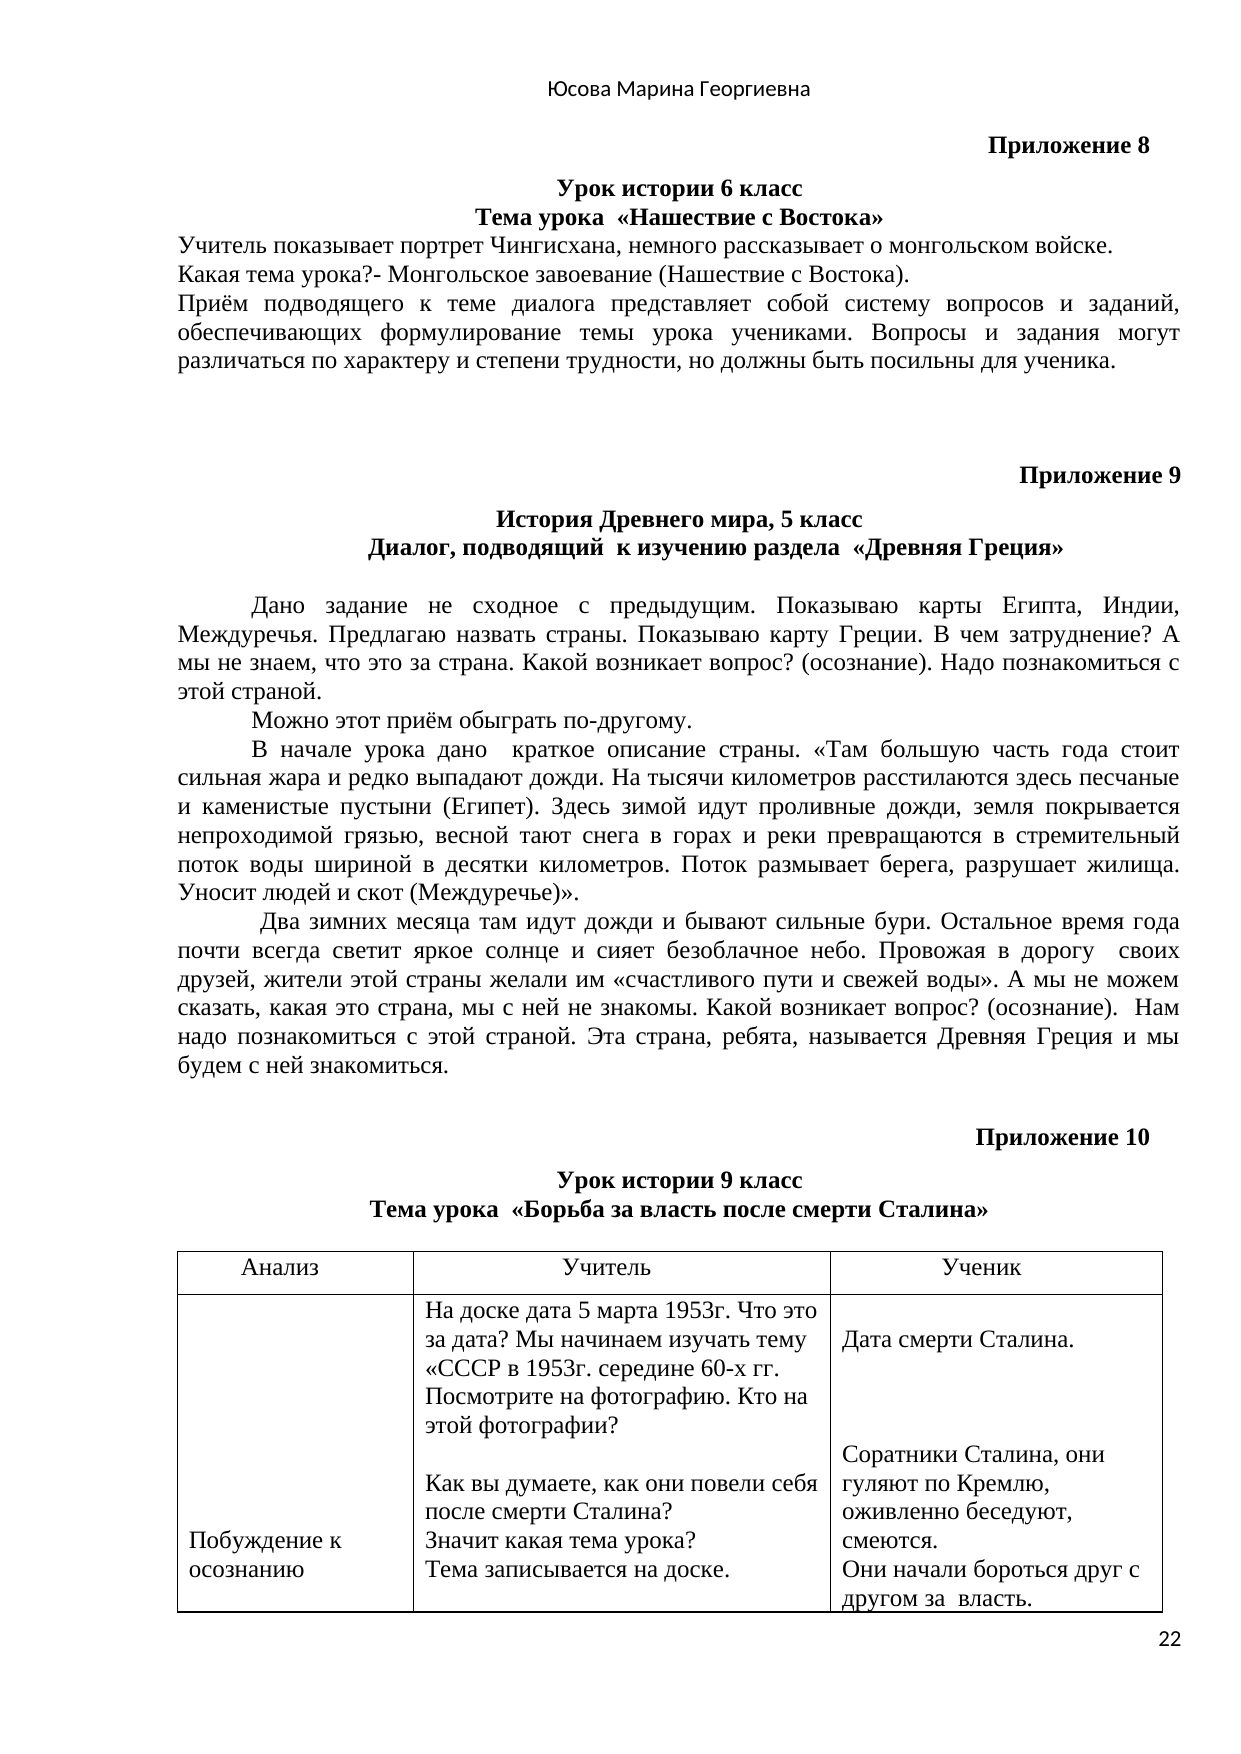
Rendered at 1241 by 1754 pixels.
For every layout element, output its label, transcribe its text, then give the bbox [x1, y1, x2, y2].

table_header Учитель [414, 1252, 830, 1294]
text В начале урока дано краткое описание страны. «Там большую часть года стоит сильная жара и редко выпадают дожди. На тысячи километров расстилаются здесь песчаные и каменистые пустыни (Египет). Здесь зимой идут проливные дожди, земля покрывается непроходимой грязью, весной тают снега в горах и реки превращаются в стремительный поток воды шириной в десятки километров. Поток размывает берега, разрушает жилища. Уносит людей и скот (Междуречье)». [177, 734, 1181, 906]
text Урок истории 6 класс [177, 173, 1181, 202]
text Диалог, подводящий к изучению раздела «Древняя Греция» [177, 532, 1181, 561]
text Учитель показывает портрет Чингисхана, немного рассказывает о монгольском войске. [177, 231, 1181, 259]
table_header Ученик [831, 1252, 1162, 1294]
text Урок истории 9 класс [177, 1165, 1181, 1194]
text Приложение 8 [177, 130, 1150, 159]
text Тема урока «Борьба за власть после смерти Сталина» [177, 1194, 1181, 1222]
text Два зимних месяца там идут дожди и бывают сильные бури. Остальное время года почти всегда светит яркое солнце и сияет безоблачное небо. Провожая в дорогу своих друзей, жители этой страны желали им «счастливого пути и свежей воды». А мы не можем сказать, какая это страна, мы с ней не знакомы. Какой возникает вопрос? (осознание). Нам надо познакомиться с этой страной. Эта страна, ребята, называется Древняя Греция и мы будем с ней знакомиться. [177, 906, 1181, 1079]
text Тема урока «Нашествие с Востока» [177, 202, 1181, 231]
table_cell Дата смерти Сталина. Соратники Сталина, они гуляют по Кремлю, оживленно беседуют, смеются. Они начали бороться друг с другом за власть. [831, 1295, 1162, 1611]
text Приложение 9 [177, 461, 1181, 489]
text Какая тема урока?- Монгольское завоевание (Нашествие с Востока). [177, 259, 1181, 288]
table_cell Побуждение к осознанию [178, 1295, 413, 1611]
text Можно этот приём обыграть по-другому. [177, 705, 1181, 734]
text Приложение 10 [177, 1122, 1150, 1151]
text Дано задание не сходное с предыдущим. Показываю карты Египта, Индии, Междуречья. Предлагаю назвать страны. Показываю карту Греции. В чем затруднение? А мы не знаем, что это за страна. Какой возникает вопрос? (осознание). Надо познакомиться с этой страной. [177, 590, 1181, 705]
text Приём подводящего к теме диалога представляет собой систему вопросов и заданий, обеспечивающих формулирование темы урока учениками. Вопросы и задания могут различаться по характеру и степени трудности, но должны быть посильны для ученика. [177, 288, 1181, 374]
table_cell На доске дата 5 марта 1953г. Что это за дата? Мы начинаем изучать тему «СССР в 1953г. середине 60-х гг. Посмотрите на фотографию. Кто на этой фотографии? Как вы думаете, как они повели себя после смерти Сталина? Значит какая тема урока? Тема записывается на доске. [414, 1295, 830, 1611]
text История Древнего мира, 5 класс [177, 504, 1181, 532]
table_header Анализ [178, 1252, 413, 1294]
